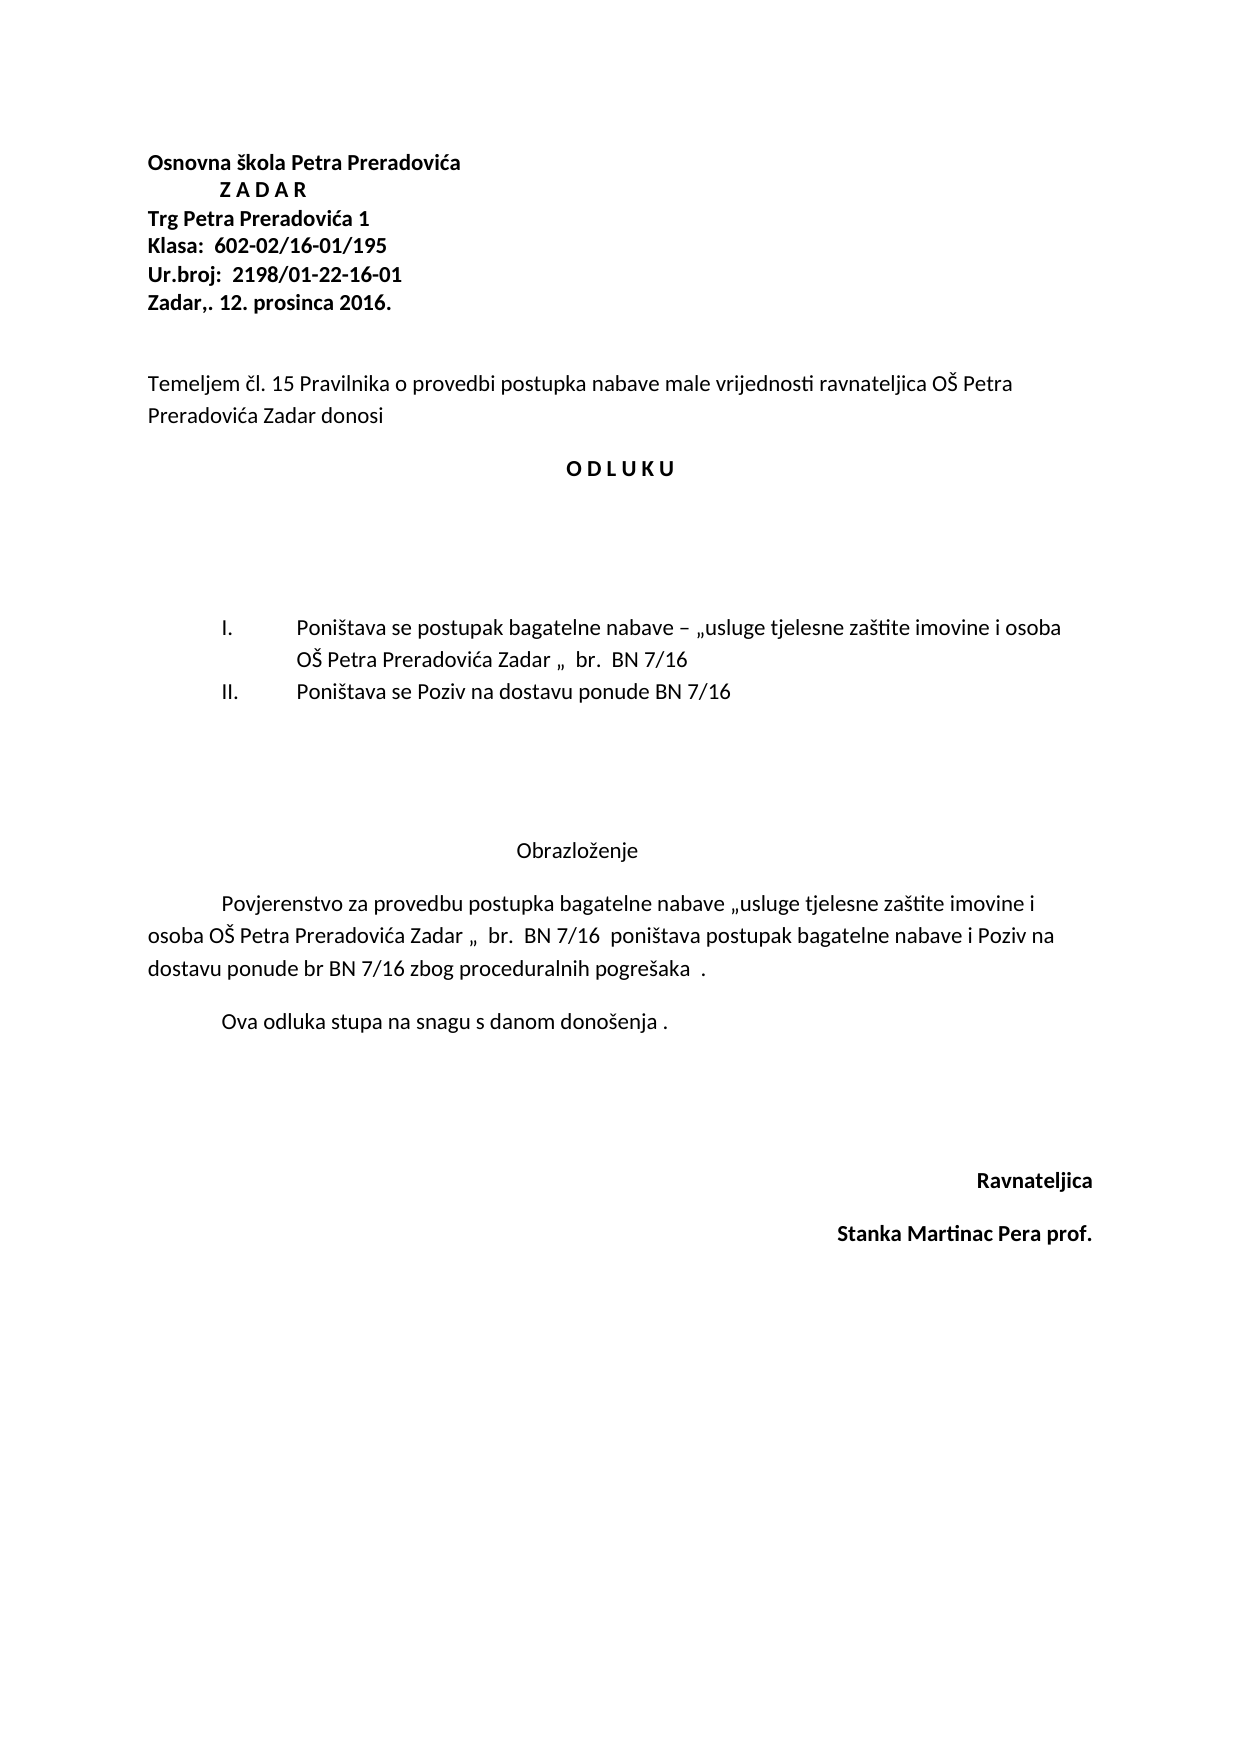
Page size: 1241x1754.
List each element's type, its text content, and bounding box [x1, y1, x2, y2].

text Povjerenstvo za provedbu postupka bagatelne nabave „usluge tjelesne zaštite imovine i osoba OŠ Petra Preradovića Zadar „ br. BN 7/16 poništava postupak bagatelne nabave i Poziv na dostavu ponude br BN 7/16 zbog proceduralnih pogrešaka . [148, 889, 1093, 982]
text Obrazloženje [481, 836, 1093, 864]
text Osnovna škola Petra Preradovića [148, 148, 1093, 176]
text O D L U K U [148, 454, 1093, 482]
text Zadar,. 12. prosinca 2016. [148, 288, 1093, 316]
text Temeljem čl. 15 Pravilnika o provedbi postupka nabave male vrijednosti ravnateljica OŠ Petra Preradovića Zadar donosi [148, 369, 1093, 429]
text Ur.broj: 2198/01-22-16-01 [148, 260, 1093, 288]
list Poništava se postupak bagatelne nabave – „usluge tjelesne zaštite imovine i osoba OŠ Petra Preradovića Zadar „ br. BN 7/16 [221, 613, 1093, 673]
list Poništava se Poziv na dostavu ponude BN 7/16 [221, 677, 1093, 705]
text Klasa: 602-02/16-01/195 [148, 232, 1093, 260]
text Ravnateljica [148, 1166, 1093, 1194]
text Z A D A R [148, 176, 1093, 204]
text Stanka Martinac Pera prof. [148, 1219, 1093, 1247]
text Trg Petra Preradovića 1 [148, 204, 1093, 232]
text Ova odluka stupa na snagu s danom donošenja . [148, 1007, 1093, 1035]
